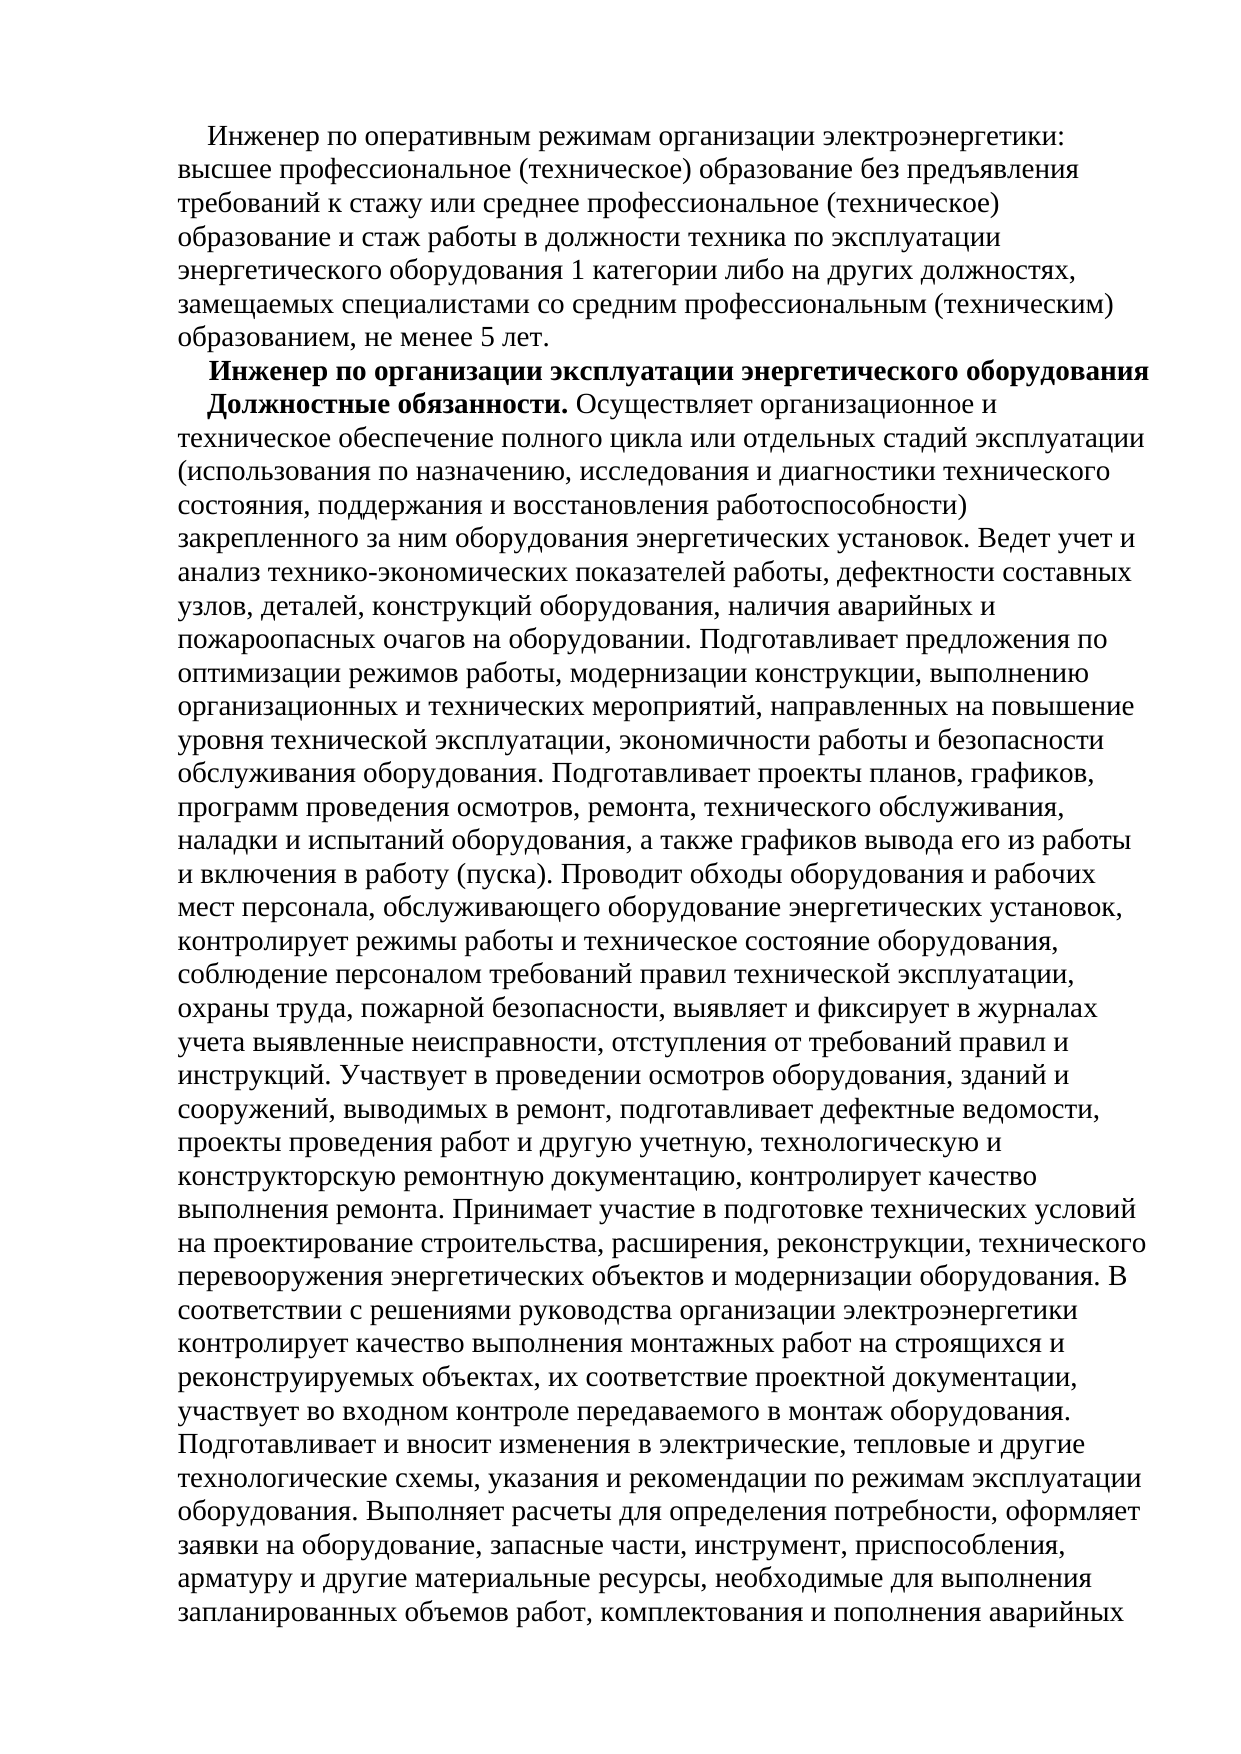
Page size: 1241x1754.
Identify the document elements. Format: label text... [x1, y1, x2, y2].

text Инженер по оперативным режимам организации электроэнергетики: высшее профессиональное (техническое) образование без предъявления требований к стажу или среднее профессиональное (техническое) образование и стаж работы в должности техника по эксплуатации энергетического оборудования 1 категории либо на других должностях, замещаемых специалистами со средним профессиональным (техническим) образованием, не менее 5 лет. [177, 118, 1152, 353]
text Инженер по организации эксплуатации энергетического оборудования [177, 353, 1152, 386]
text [177, 386, 1152, 1627]
